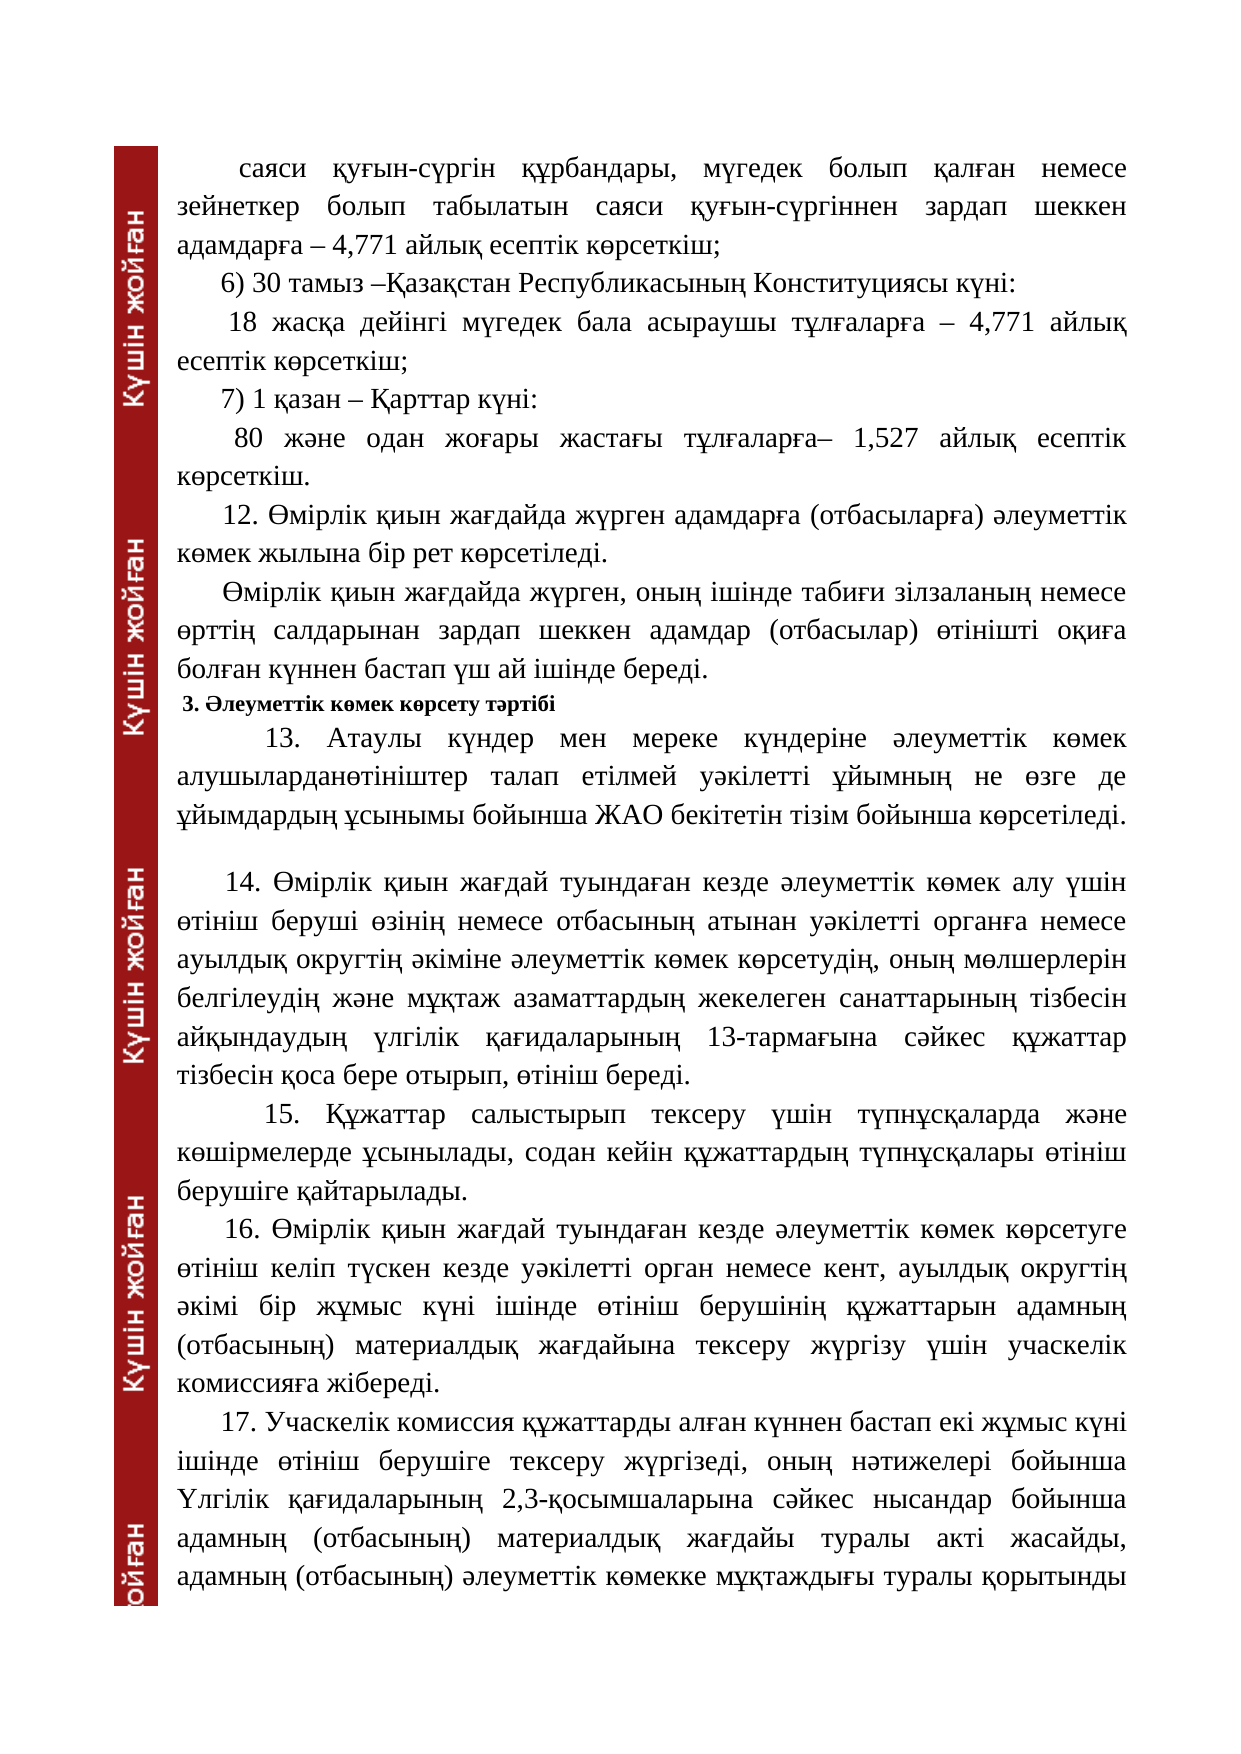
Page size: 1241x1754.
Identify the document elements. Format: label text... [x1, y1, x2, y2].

picture [114, 684, 158, 689]
picture [114, 261, 158, 266]
text 7) 1 қазан – Қарттар күні: [112, 381, 1128, 415]
text 6) 30 тамыз –Қазақстан Республикасының Конституциясы күні: [112, 266, 1128, 299]
text 12. Өмірлік қиын жағдайда жүрген адамдарға (отбасыларға) әлеуметтік көмек жылына бір рет көрсетіледі. [112, 497, 1128, 569]
picture [114, 415, 158, 420]
picture [114, 146, 158, 150]
picture [114, 716, 158, 720]
text 16. Өмірлік қиын жағдай туындаған кезде әлеуметтік көмек көрсетуге өтініш келіп түскен кезде уәкілетті орган немесе кент, ауылдық округтің әкімі бір жұмыс күні ішінде өтініш берушінің құжаттарын адамның (отбасының) материалдық жағдайына тексеру жүргізу үшін учаскелік комиссияға жібереді. [112, 1211, 1128, 1399]
text 3. Әлеуметтік көмек көрсету тәртібі [112, 689, 1128, 716]
text 13. Атаулы күндер мен мереке күндеріне әлеуметтік көмек алушыларданөтініштер талап етілмей уәкілетті ұйымның не өзге де ұйымдардың ұсынымы бойынша ЖАО бекітетін тізім бойынша көрсетіледі. [112, 720, 1128, 861]
picture [114, 1206, 158, 1211]
picture [114, 1592, 158, 1606]
picture [114, 492, 158, 497]
text саяси қуғын-сүргін құрбандары, мүгедек болып қалған немесе зейнеткер болып табылатын саяси қуғын-сүргіннен зардап шеккен адамдарға – 4,771 айлық есептік көрсеткіш; [112, 150, 1128, 261]
picture [114, 376, 158, 381]
text 80 және одан жоғары жастағы тұлғаларға– 1,527 айлық есептік көрсеткіш. [112, 420, 1128, 492]
picture [114, 1091, 158, 1096]
text Өмірлік қиын жағдайда жүрген, оның ішінде табиғи зілзаланың немесе өрттің салдарынан зардап шеккен адамдар (отбасылар) өтінішті оқиға болған күннен бастап үш ай ішінде береді. [112, 574, 1128, 684]
text 18 жасқа дейінгі мүгедек бала асыраушы тұлғаларға – 4,771 айлық есептік көрсеткіш; [112, 304, 1128, 376]
picture [114, 569, 158, 574]
picture [114, 299, 158, 304]
picture [114, 1399, 158, 1404]
text 14. Өмірлік қиын жағдай туындаған кезде әлеуметтік көмек алу үшін өтініш беруші өзінің немесе отбасының атынан уәкілетті органға немесе ауылдық округтің әкіміне әлеуметтік көмек көрсетудің, оның мөлшерлерін белгілеудің және мұқтаж азаматтардың жекелеген санаттарының тізбесін айқындаудың үлгілік қағидаларының 13-тармағына сәйкес құжаттар тізбесін қоса бере отырып, өтініш береді. [112, 864, 1128, 1091]
text 15. Құжаттар салыстырып тексеру үшін түпнұсқаларда және көшірмелерде ұсынылады, содан кейін құжаттардың түпнұсқалары өтініш берушіге қайтарылады. [112, 1096, 1128, 1206]
